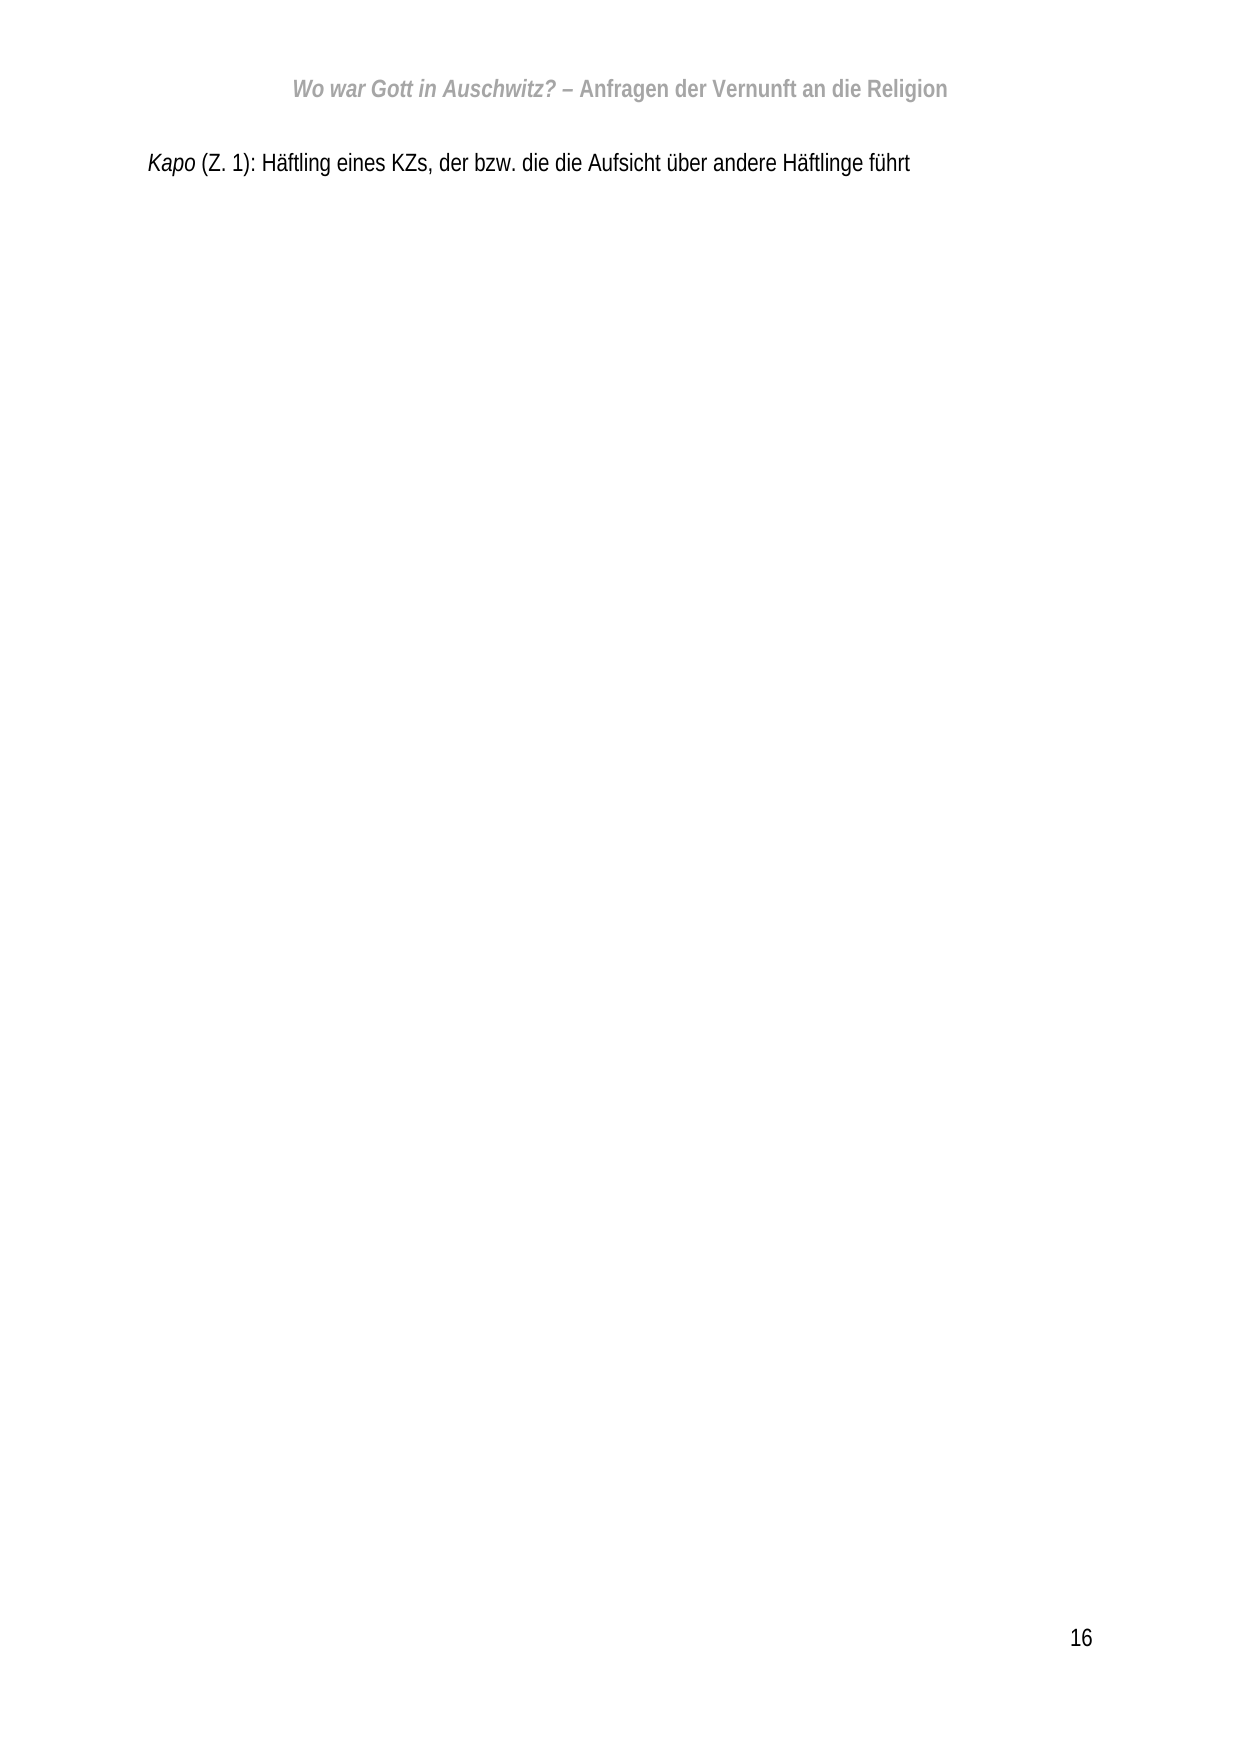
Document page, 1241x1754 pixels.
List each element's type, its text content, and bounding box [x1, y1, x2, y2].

text Kapo (Z. 1): Häftling eines KZs, der bzw. die die Aufsicht über andere Häftlinge führt [148, 148, 1092, 176]
